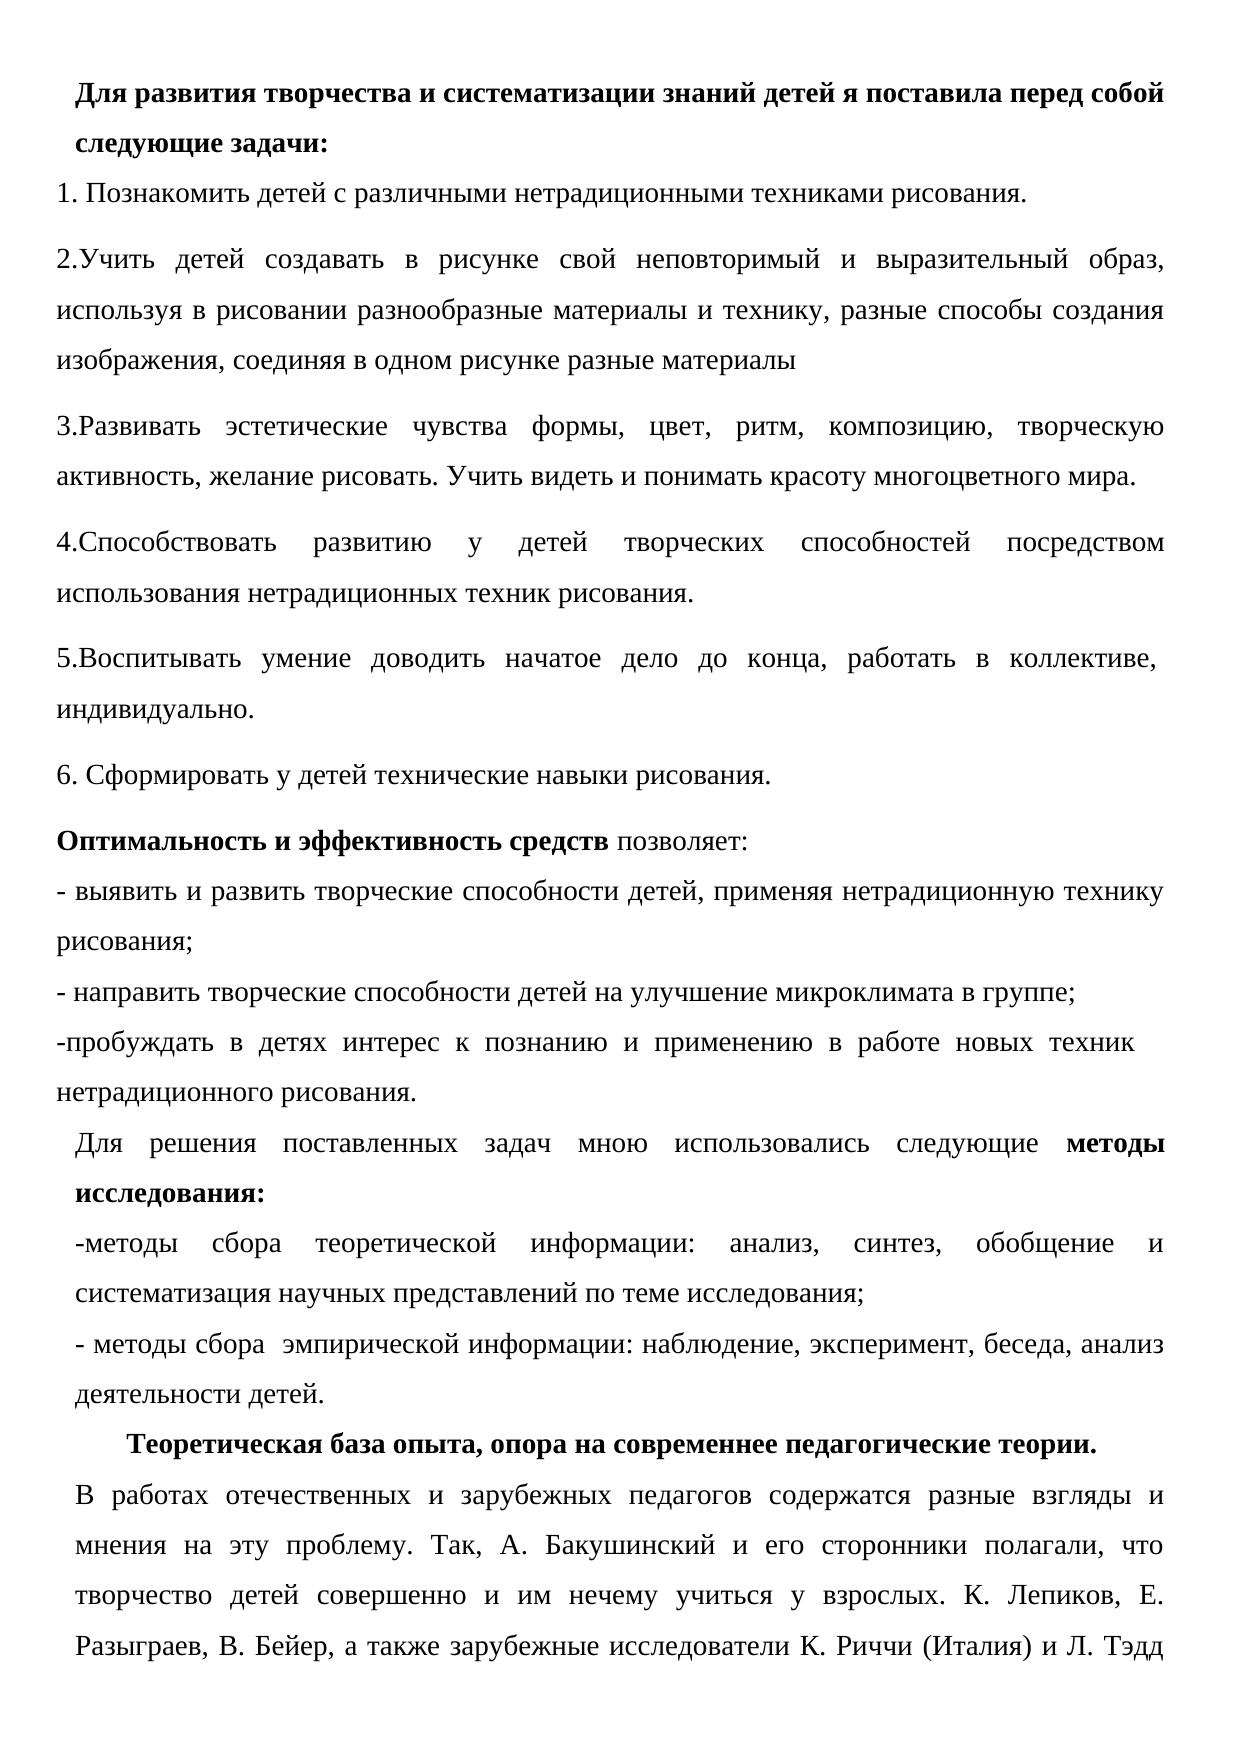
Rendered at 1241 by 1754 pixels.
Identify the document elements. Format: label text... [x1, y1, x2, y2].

text - выявить и развить творческие способности детей, применяя нетрадиционную технику рисования; [56, 873, 1165, 957]
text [75, 75, 1165, 159]
text 2.Учить детей создавать в рисунке свой неповторимый и выразительный образ, используя в рисовании разнообразные материалы и технику, разные способы создания изображения, соединяя в одном рисунке разные материалы [56, 242, 1165, 376]
text -методы сбора теоретической информации: анализ, синтез, обобщение и систематизация научных представлений по теме исследования; [75, 1225, 1165, 1309]
text 1. Познакомить детей с различными нетрадиционными техниками рисования. [56, 176, 1165, 209]
text Для решения поставленных задач мною использовались следующие методы исследования: [75, 1125, 1165, 1208]
text 3.Развивать эстетические чувства формы, цвет, ритм, композицию, творческую активность, желание рисовать. Учить видеть и понимать красоту многоцветного мира. [56, 408, 1165, 492]
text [75, 1477, 1165, 1661]
text Теоретическая база опыта, опора на современнее педагогические теории. [75, 1427, 1165, 1460]
text 6. Сформировать у детей технические навыки рисования. [56, 757, 1165, 790]
text 4.Способствовать развитию у детей творческих способностей посредством использования нетрадиционных техник рисования. [56, 524, 1165, 608]
text Оптимальность и эффективность средств позволяет: [56, 823, 1165, 856]
text - методы сбора эмпирической информации: наблюдение, эксперимент, беседа, анализ деятельности детей. [75, 1326, 1165, 1410]
text - направить творческие способности детей на улучшение микроклимата в группе; [56, 974, 1165, 1007]
text 5.Воспитывать умение доводить начатое дело до конца, работать в коллективе, индивидуально. [56, 641, 1165, 724]
text -пробуждать в детях интерес к познанию и применению в работе новых техник нетрадиционного рисования. [56, 1024, 1136, 1108]
